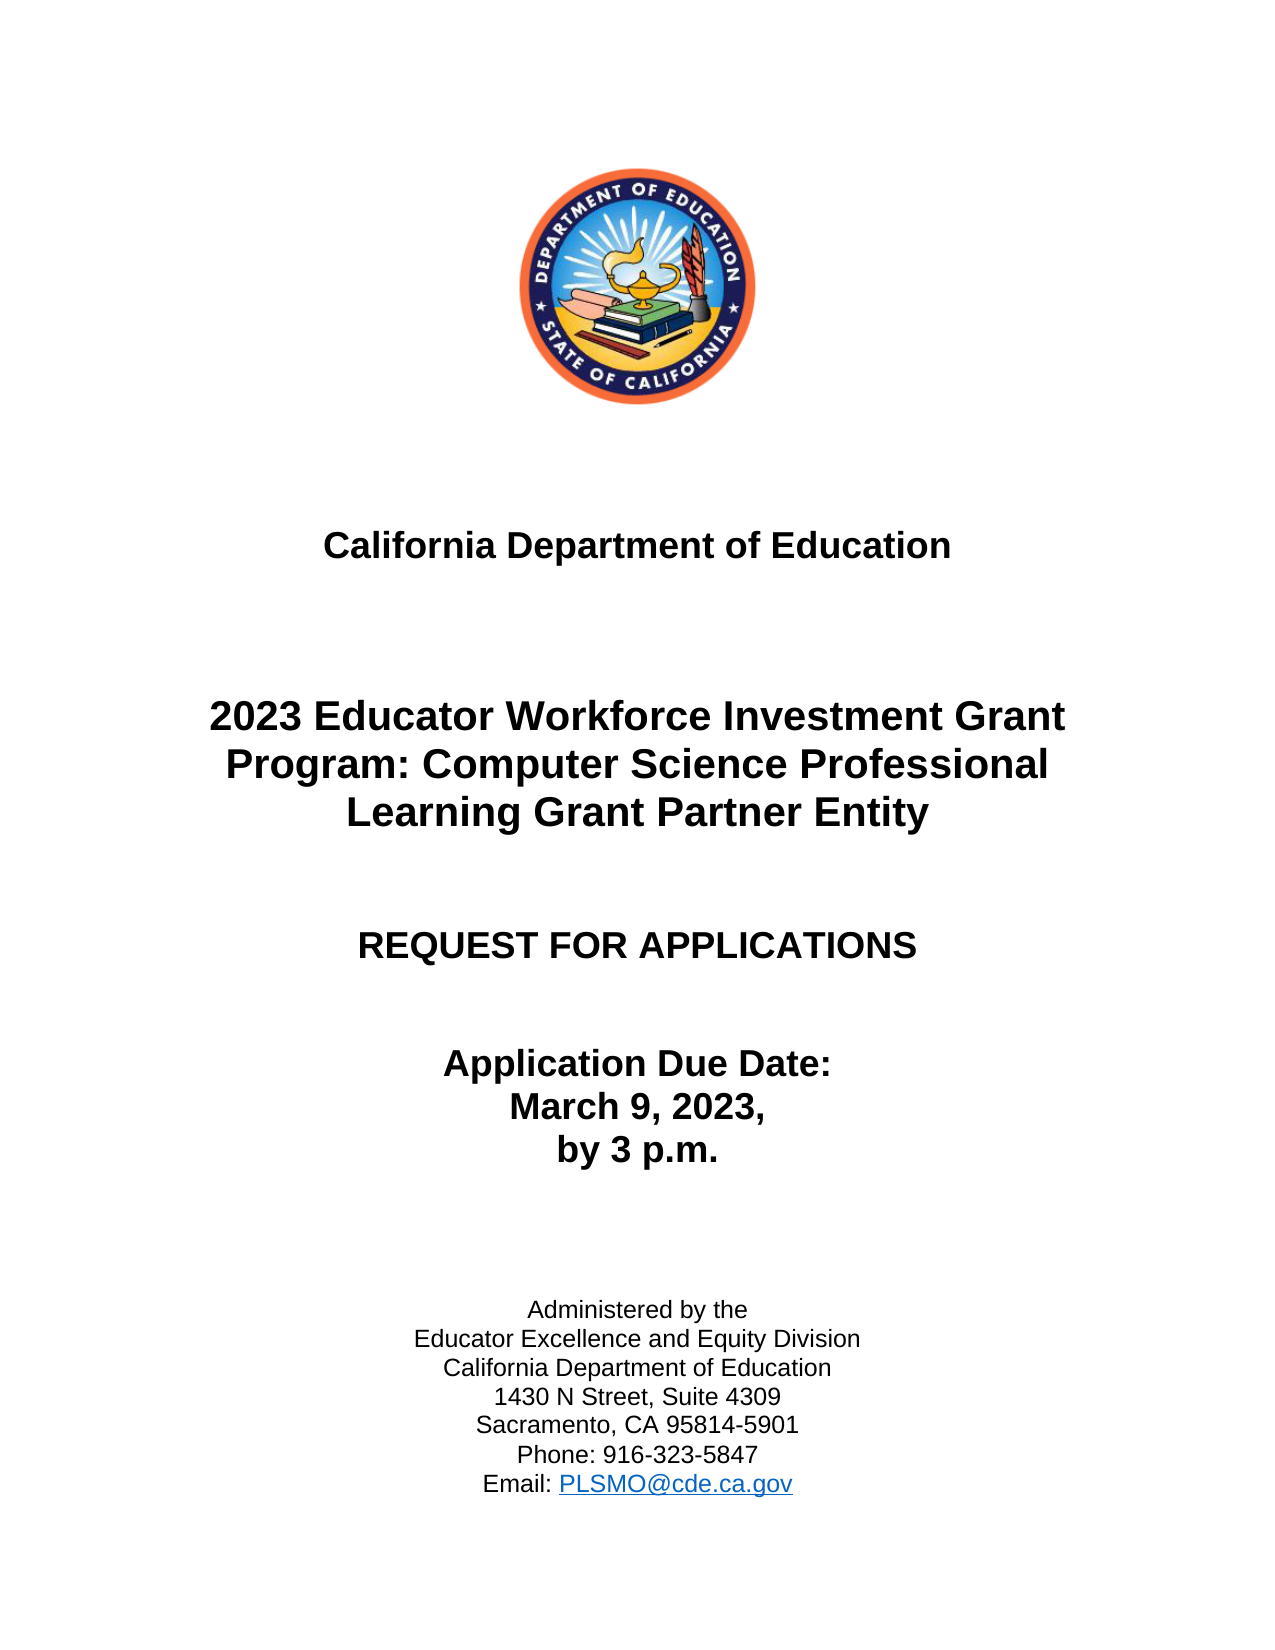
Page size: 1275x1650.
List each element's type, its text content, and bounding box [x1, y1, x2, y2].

text 1430 N Street, Suite 4309 [150, 1382, 1125, 1410]
picture [500, 150, 775, 424]
text California Department of Education [150, 523, 1125, 567]
text Administered by the [150, 1295, 1125, 1324]
text California Department of Education [150, 1353, 1125, 1382]
text REQUEST FOR APPLICATIONS [150, 923, 1125, 966]
text by 3 p.m. [150, 1127, 1125, 1170]
text Sacramento, CA 95814-5901 [150, 1410, 1125, 1439]
text Phone: 916-323-5847 [150, 1439, 1125, 1469]
text Educator Excellence and Equity Division [150, 1324, 1125, 1353]
text Application Due Date: [150, 1041, 1125, 1084]
text Email: PLSMO@cde.ca.gov [150, 1469, 1125, 1498]
subtitle 2023 Educator Workforce Investment Grant Program: Computer Science Professional Learning Grant Partner Entity [150, 692, 1125, 835]
text March 9, 2023, [150, 1084, 1125, 1127]
